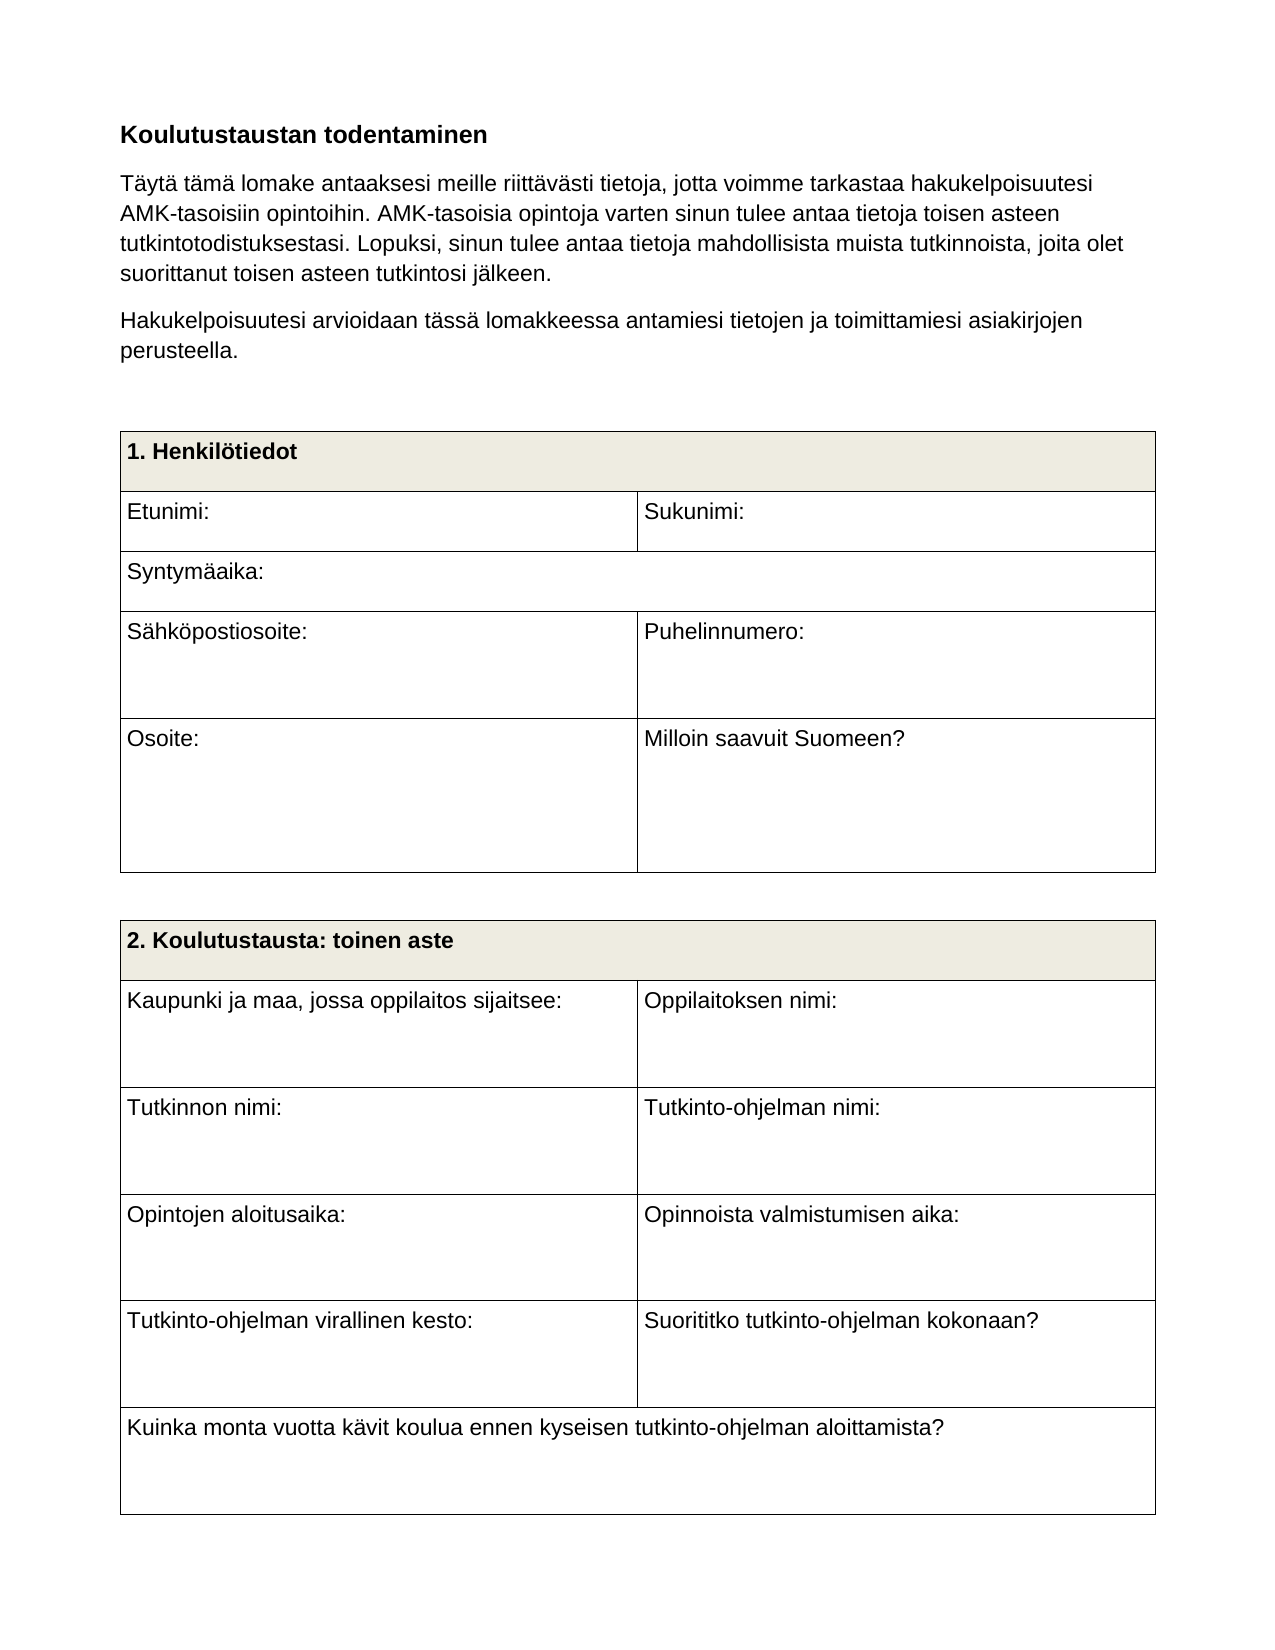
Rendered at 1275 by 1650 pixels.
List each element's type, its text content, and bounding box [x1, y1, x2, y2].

table_cell Tutkinto-ohjelman nimi: [638, 1088, 1155, 1193]
table_cell Sukunimi: [638, 492, 847, 551]
table_cell Suorititko tutkinto-ohjelman kokonaan? [638, 1301, 1155, 1407]
table_cell Syntymäaika: [121, 552, 359, 611]
table_cell [359, 492, 637, 551]
table_cell [359, 1088, 637, 1193]
table_cell [359, 552, 1155, 611]
table_cell Opintojen aloitusaika: [121, 1195, 637, 1300]
table_cell [359, 612, 637, 718]
table_cell Oppilaitoksen nimi: [638, 981, 1155, 1087]
table_header [359, 432, 1155, 491]
table_cell [847, 612, 1155, 718]
table_cell Opinnoista valmistumisen aika: [638, 1195, 1155, 1300]
table_cell Milloin saavuit Suomeen? [638, 719, 1155, 872]
text Täytä tämä lomake antaaksesi meille riittävästi tietoja, jotta voimme tarkastaa hakukelpoisuutesi AMK-tasoisiin opintoihin. AMK-tasoisia opintoja varten sinun tulee antaa tietoja toisen asteen tutkintotodistuksestasi. Lopuksi, sinun tulee antaa tietoja mahdollisista muista tutkinnoista, joita olet suorittanut toisen asteen tutkintosi jälkeen. [120, 170, 1155, 287]
table_header 2. Koulutustausta: toinen aste [121, 921, 1155, 980]
table_cell Kuinka monta vuotta kävit koulua ennen kyseisen tutkinto-ohjelman aloittamista? [121, 1408, 1155, 1514]
table_cell [359, 719, 637, 872]
text Koulutustaustan todentaminen [120, 120, 1155, 149]
table_cell Osoite: [121, 719, 359, 872]
table_cell Tutkinnon nimi: [121, 1088, 359, 1193]
table_header 1. Henkilötiedot [121, 432, 359, 491]
table_cell Puhelinnumero: [638, 612, 847, 718]
text Hakukelpoisuutesi arvioidaan tässä lomakkeessa antamiesi tietojen ja toimittamiesi asiakirjojen perusteella. [120, 307, 1155, 364]
table_cell Sähköpostiosoite: [121, 612, 359, 718]
table_cell Etunimi: [121, 492, 359, 551]
table_cell [847, 492, 1155, 551]
table_cell Tutkinto-ohjelman virallinen kesto: [121, 1301, 637, 1407]
table_cell Kaupunki ja maa, jossa oppilaitos sijaitsee: [121, 981, 637, 1087]
